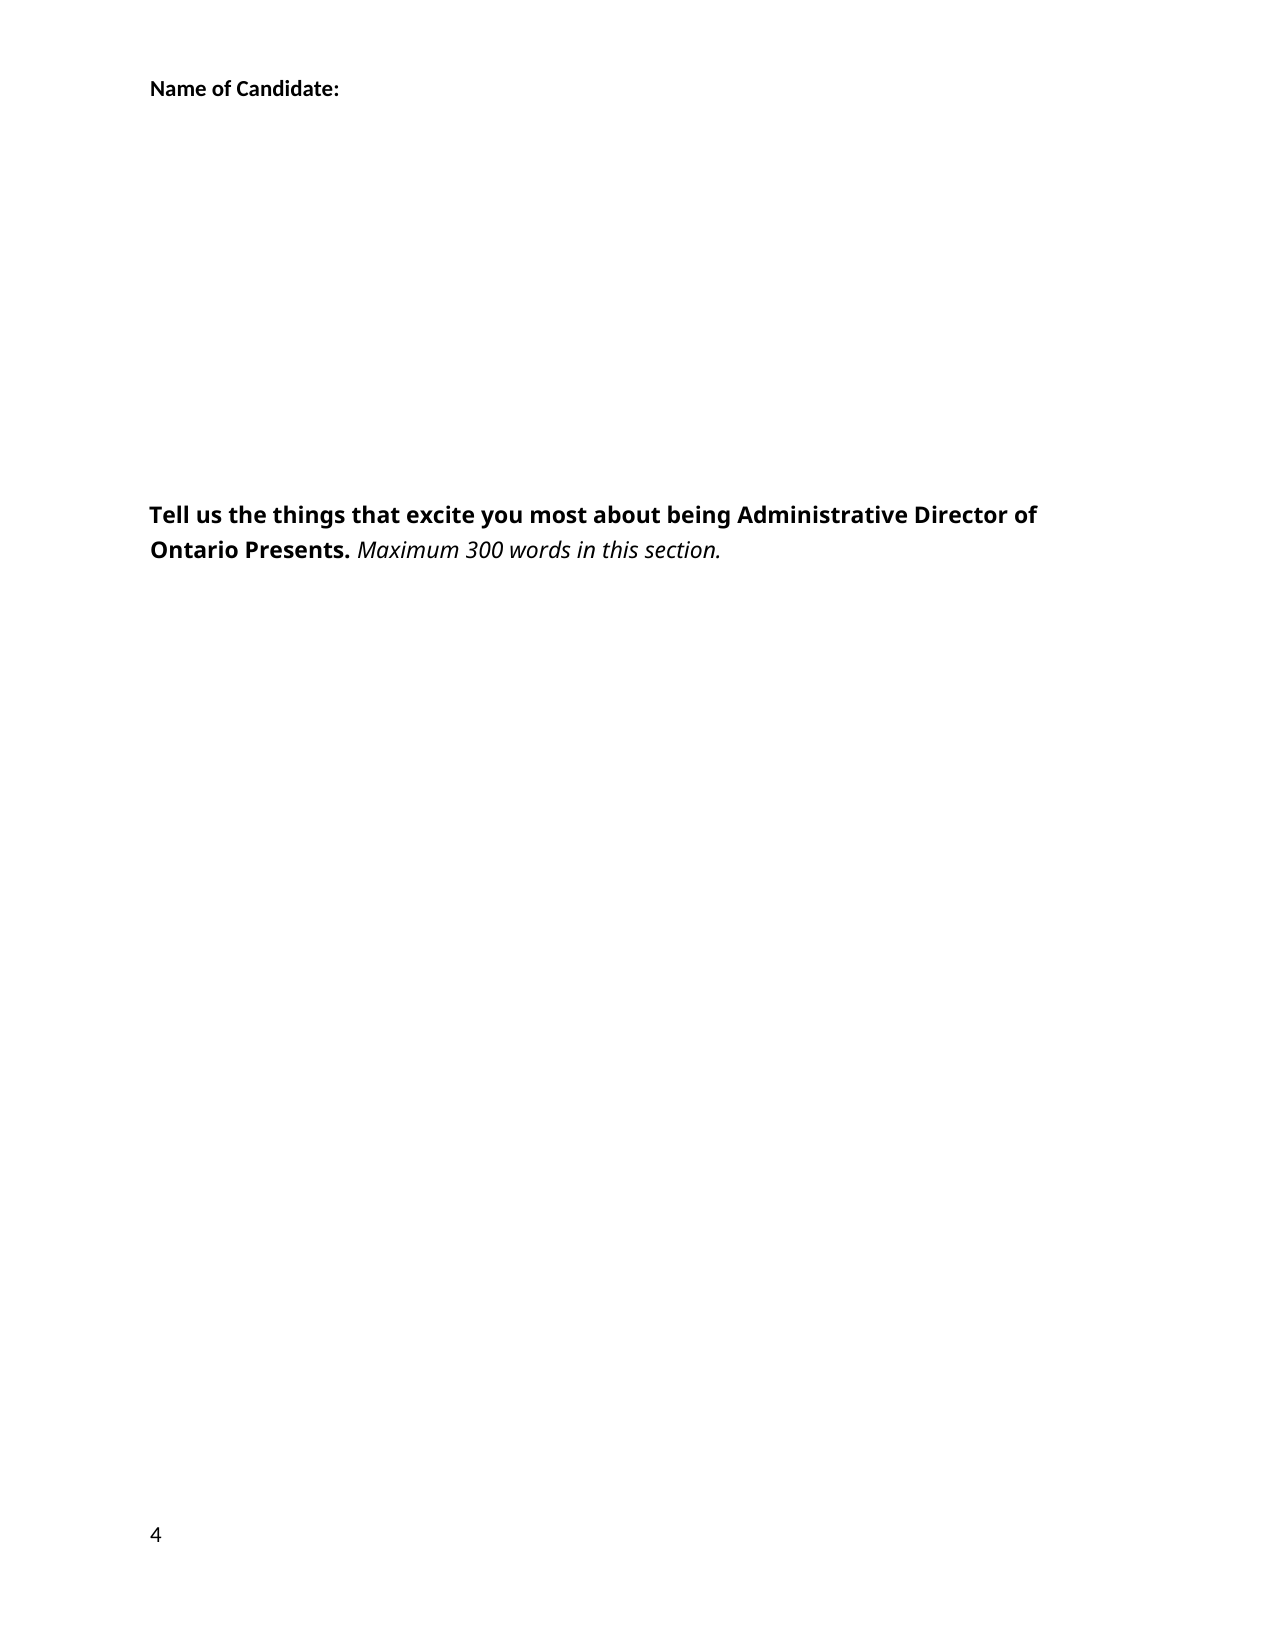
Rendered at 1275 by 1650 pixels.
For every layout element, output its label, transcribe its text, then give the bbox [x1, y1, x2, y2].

text Tell us the things that excite you most about being Administrative Director of Ontario Presents. Maximum 300 words in this section. [149, 498, 1124, 566]
